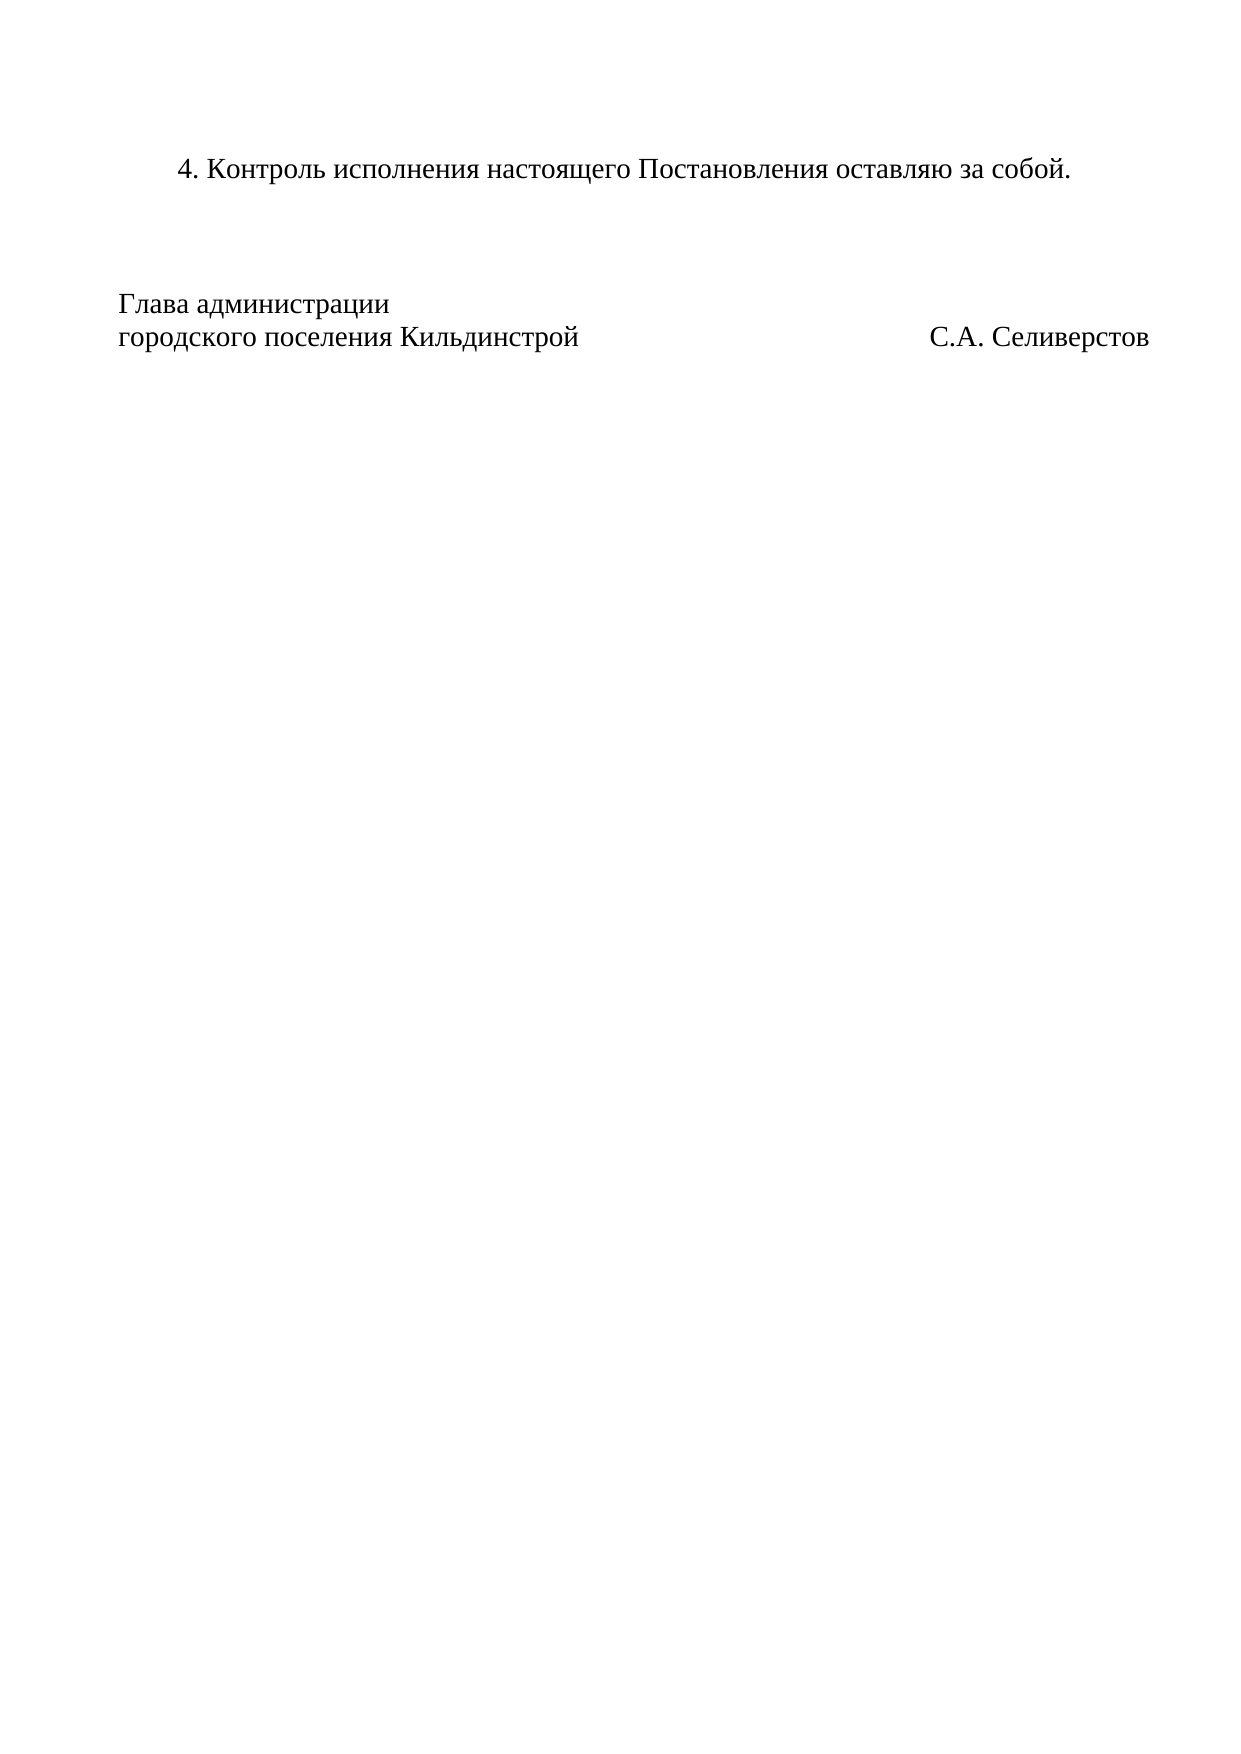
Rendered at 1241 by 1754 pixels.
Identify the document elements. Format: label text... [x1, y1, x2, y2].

text городского поселения Кильдинстрой С.А. Селиверстов [118, 319, 1152, 353]
text Глава администрации [118, 286, 1152, 319]
text 4. Контроль исполнения настоящего Постановления оставляю за собой. [118, 152, 1152, 185]
